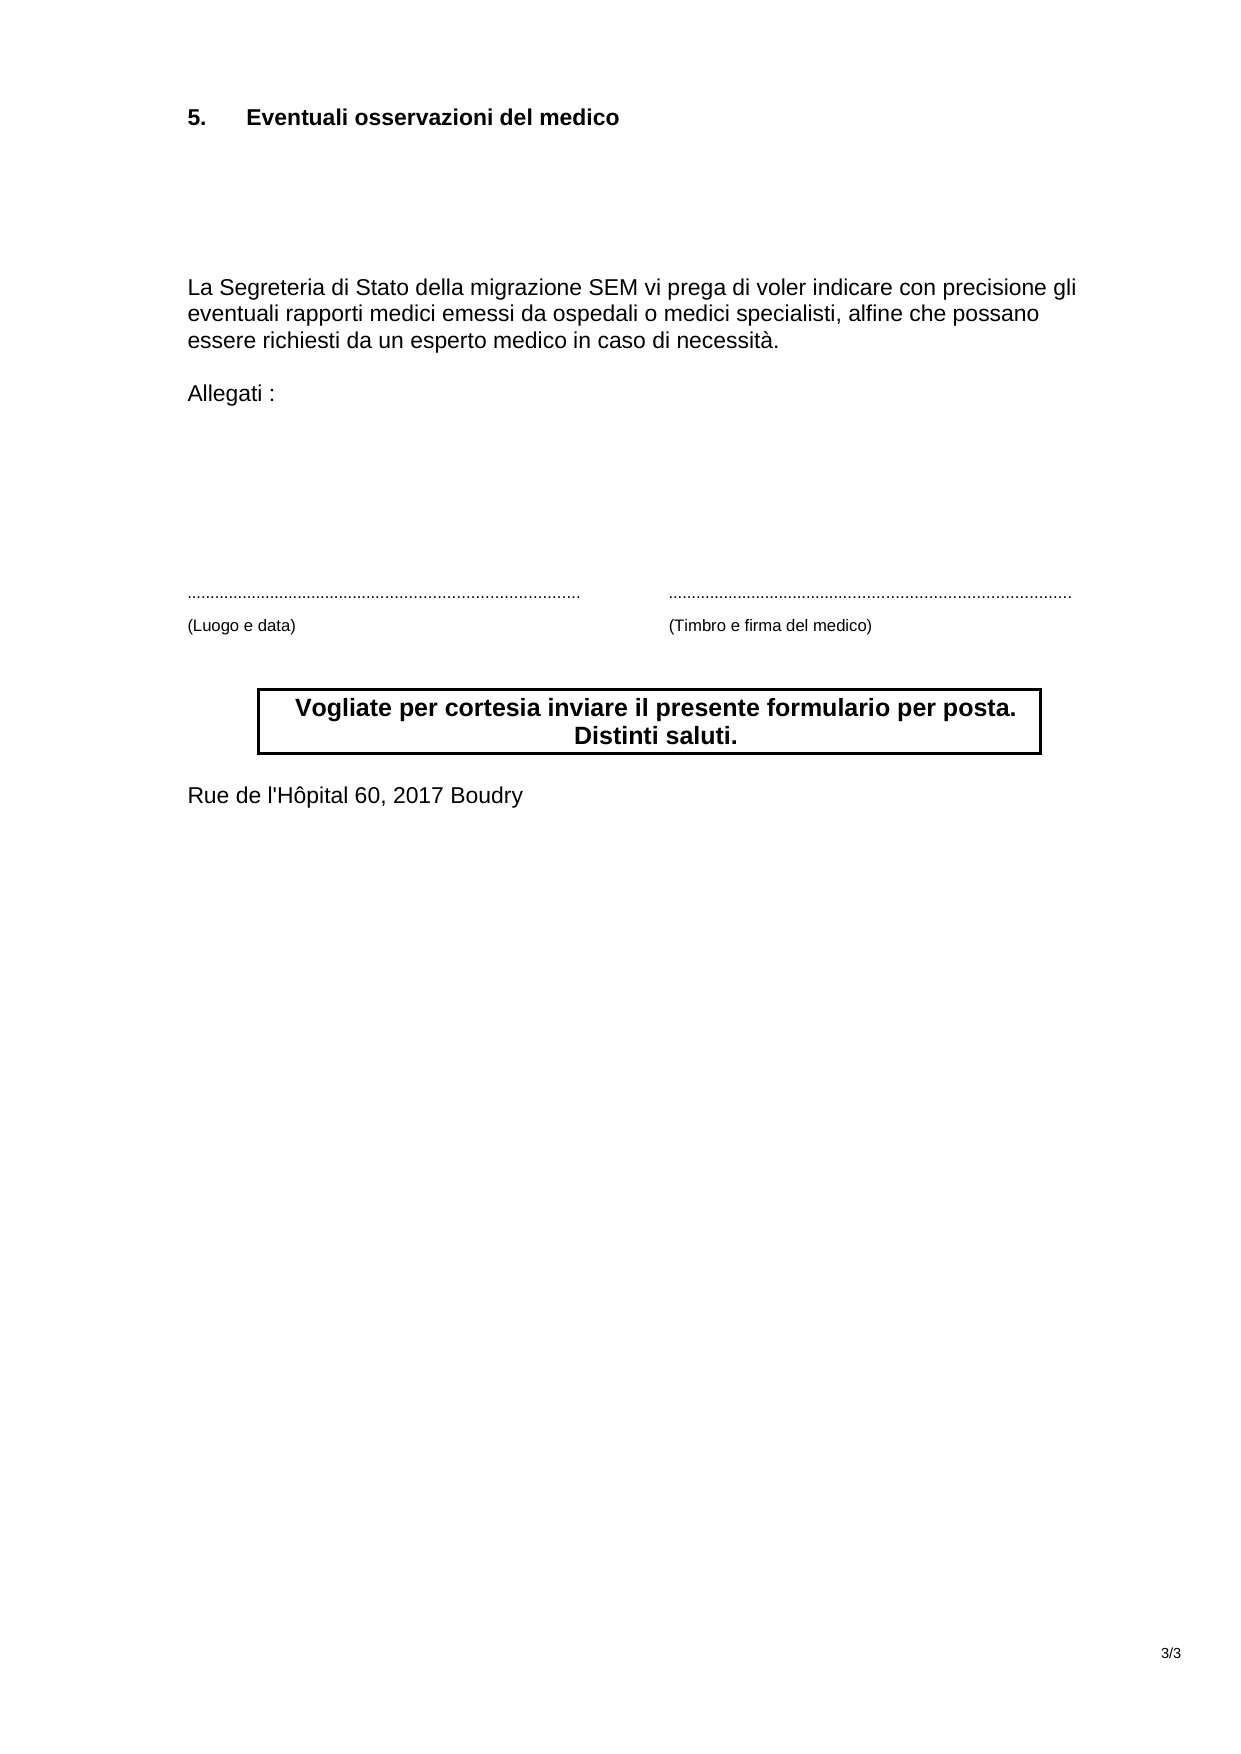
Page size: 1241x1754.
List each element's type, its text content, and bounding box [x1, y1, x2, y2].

text La Segreteria di Stato della migrazione SEM vi prega di voler indicare con precisione gli eventuali rapporti medici emessi da ospedali o medici specialisti, alfine che possano essere richiesti da un esperto medico in caso di necessità. [187, 274, 1092, 353]
text Distinti saluti. [260, 716, 1039, 752]
subtitle Eventuali osservazioni del medico [187, 103, 1092, 130]
text Vogliate per cortesia inviare il presente formulario per posta. [260, 691, 1039, 716]
text O Centre fédéral pour requérants d'asile, Rue de l'Hôpital 60, 2017 Boudry [187, 782, 1092, 808]
text Allegati : [187, 379, 1092, 406]
text (Luogo e data) (Timbro e firma del medico) [187, 616, 1092, 635]
